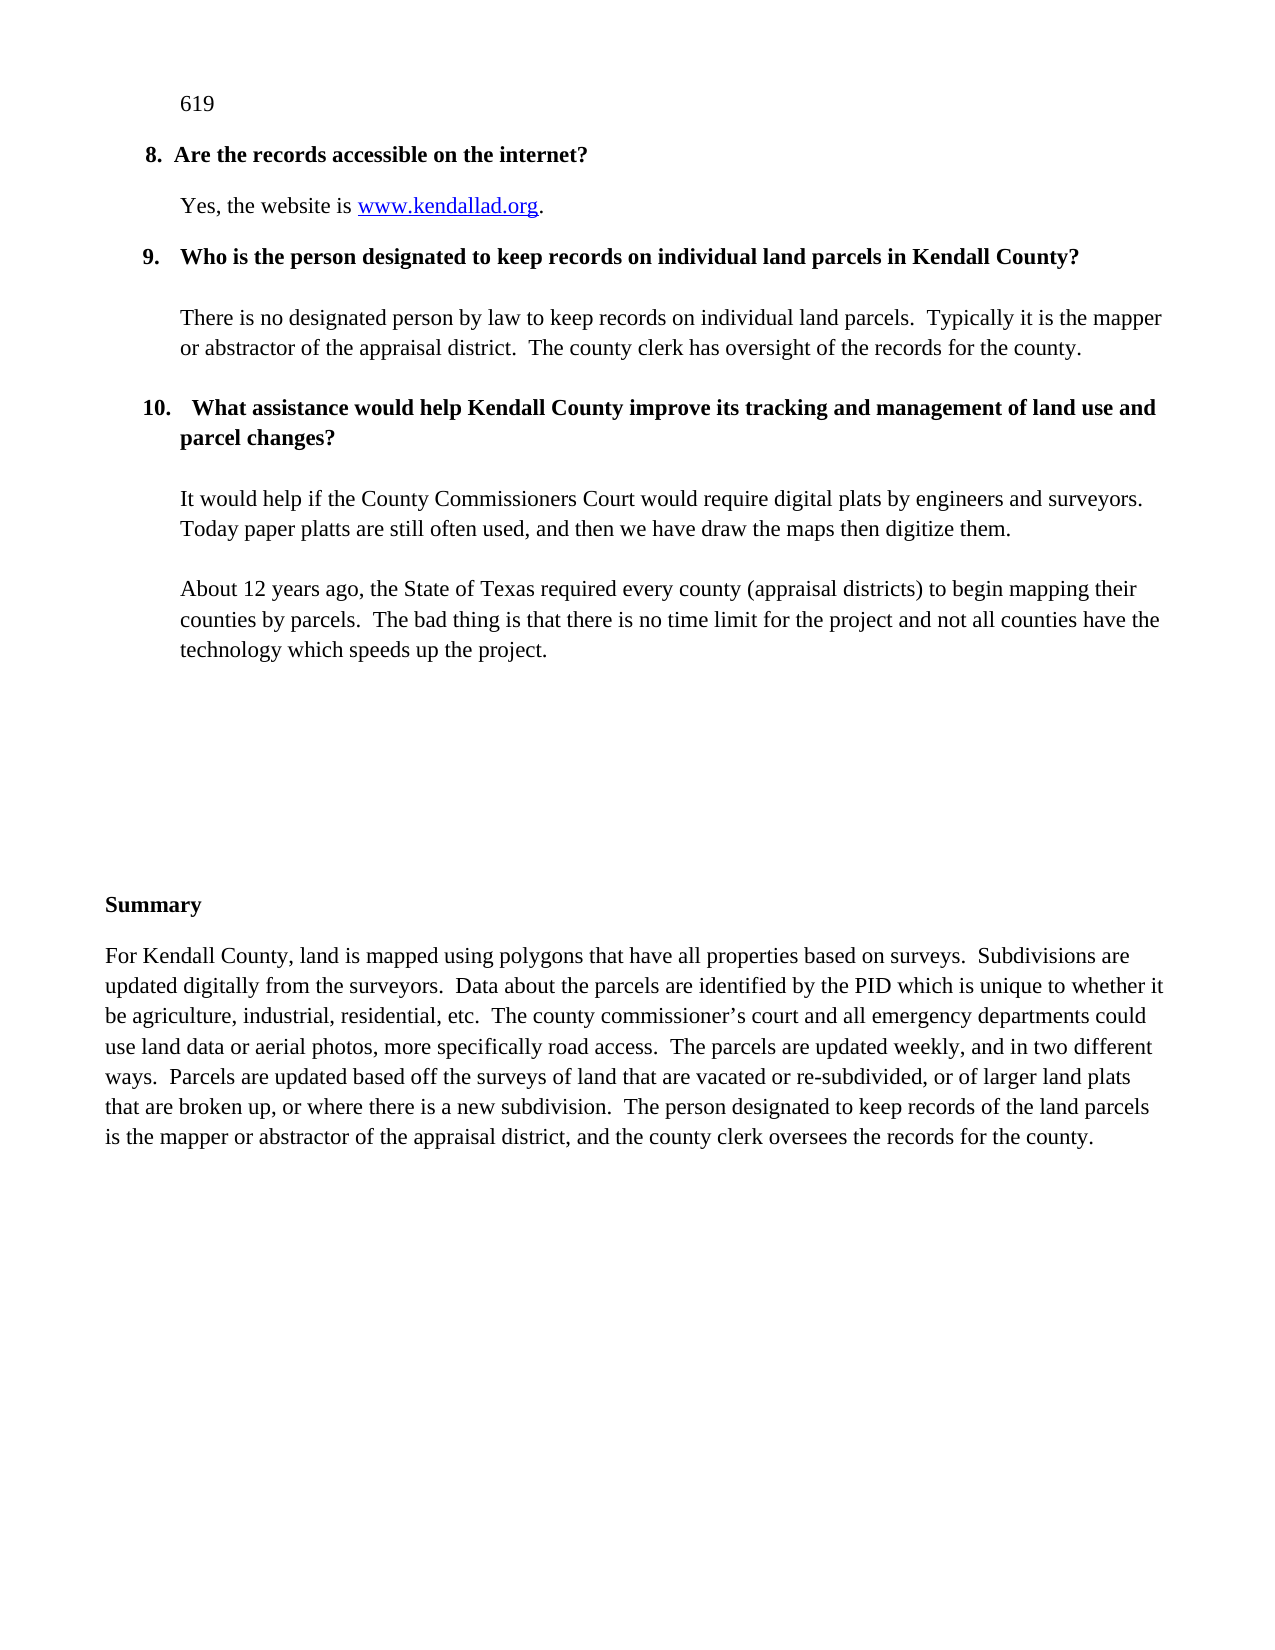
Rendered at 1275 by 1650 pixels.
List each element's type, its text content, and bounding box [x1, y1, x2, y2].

text Yes, the website is www.kendallad.org. [105, 192, 1170, 218]
list What assistance would help Kendall County improve its tracking and management of land use and parcel changes? [142, 394, 1170, 451]
text For Kendall County, land is mapped using polygons that have all properties based on surveys. Subdivisions are updated digitally from the surveyors. Data about the parcels are identified by the PID which is unique to whether it be agriculture, industrial, residential, etc. The county commissioner’s court and all emergency departments could use land data or aerial photos, more specifically road access. The parcels are updated weekly, and in two different ways. Parcels are updated based off the surveys of land that are vacated or re-subdivided, or of larger land plats that are broken up, or where there is a new subdivision. The person designated to keep records of the land parcels is the mapper or abstractor of the appraisal district, and the county clerk oversees the records for the county. [105, 942, 1170, 1150]
list There is no designated person by law to keep records on individual land parcels. Typically it is the mapper or abstractor of the appraisal district. The county clerk has oversight of the records for the county. [180, 303, 1170, 360]
text Summary [105, 891, 1170, 917]
list Who is the person designated to keep records on individual land parcels in Kendall County? [142, 243, 1170, 269]
list It would help if the County Commissioners Court would require digital plats by engineers and surveyors. Today paper platts are still often used, and then we have draw the maps then digitize them. [180, 485, 1170, 541]
text 8. Are the records accessible on the internet? [105, 141, 1170, 167]
text 619 [180, 90, 1170, 116]
list About 12 years ago, the State of Texas required every county (appraisal districts) to begin mapping their counties by parcels. The bad thing is that there is no time limit for the project and not all counties have the technology which speeds up the project. [180, 575, 1170, 662]
